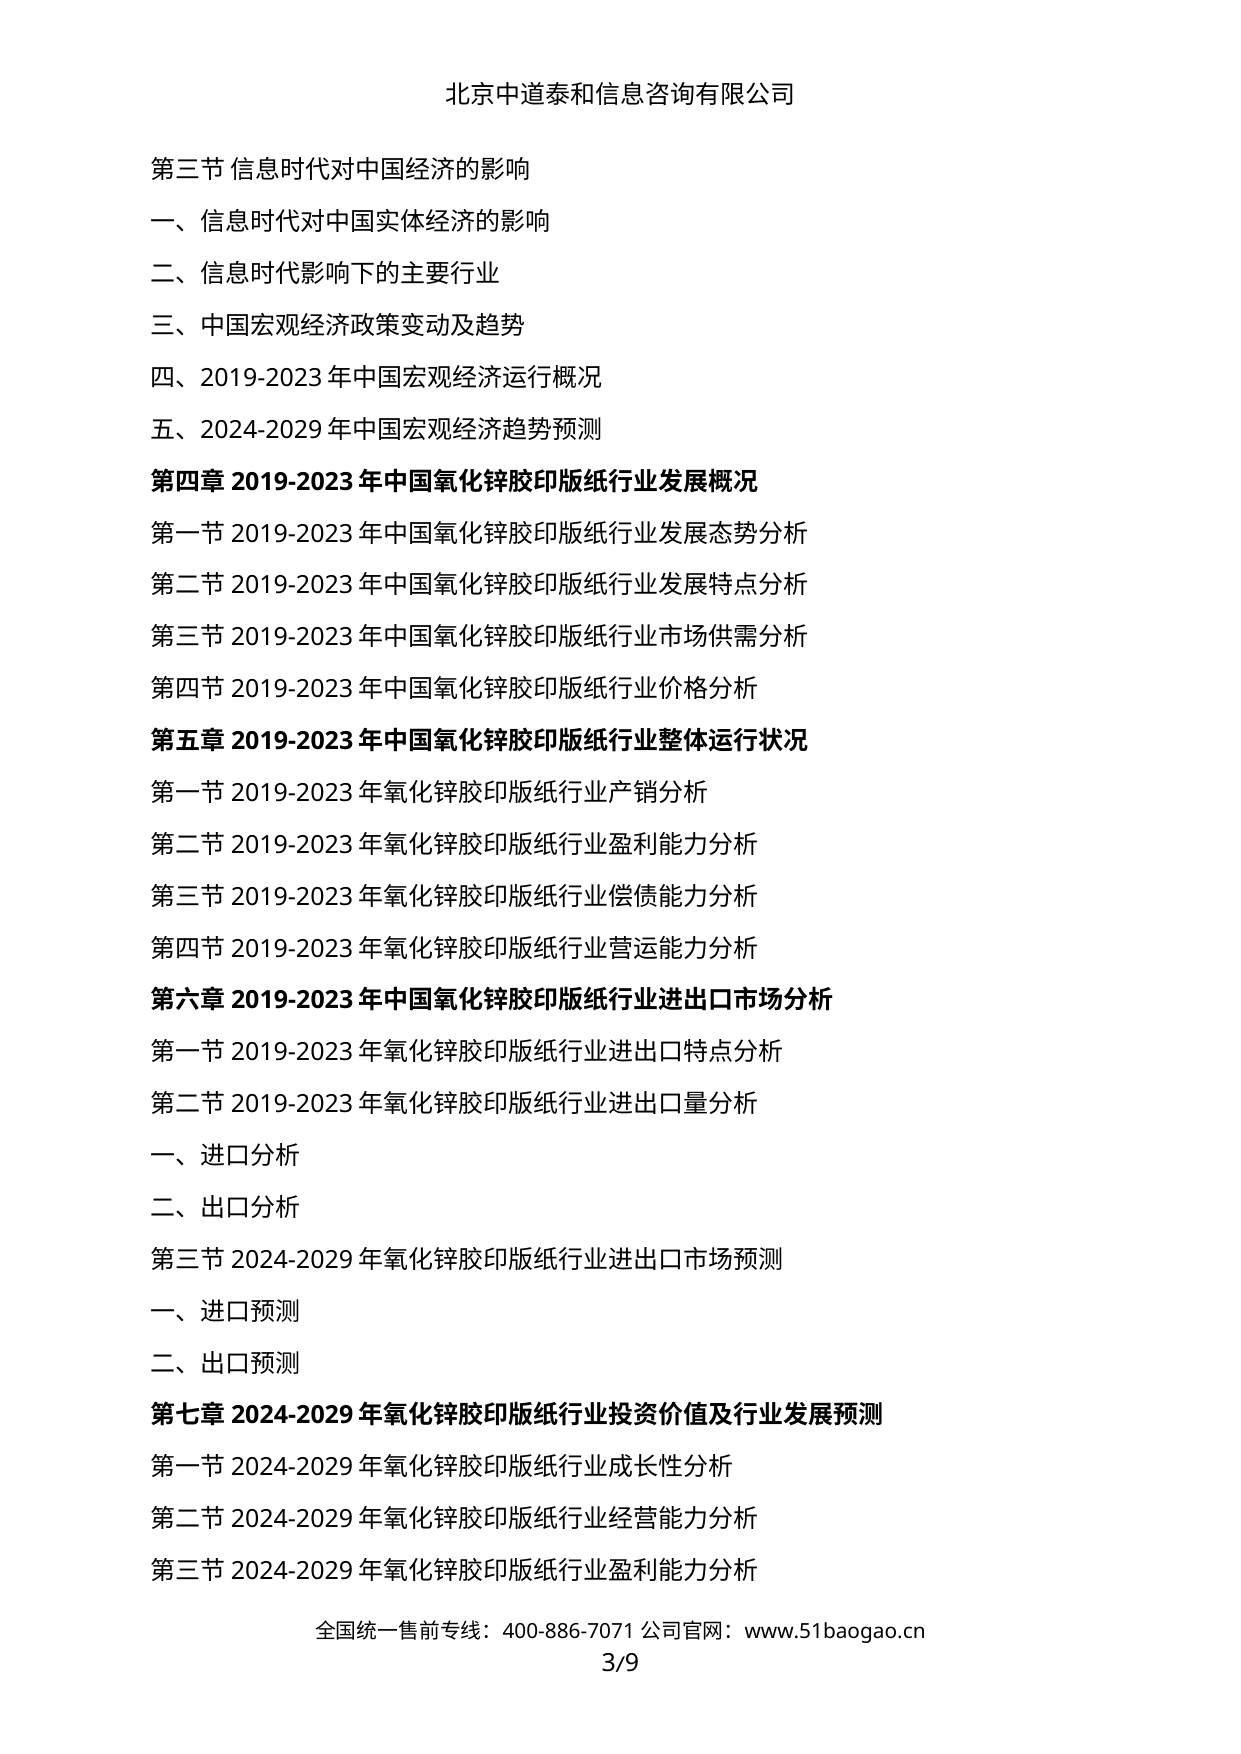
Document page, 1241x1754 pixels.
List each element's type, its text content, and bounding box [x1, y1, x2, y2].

text 二、出口预测 [150, 1343, 1090, 1379]
text 第三节 2024-2029年氧化锌胶印版纸行业盈利能力分析 [150, 1551, 1090, 1587]
text 第二节 2024-2029年氧化锌胶印版纸行业经营能力分析 [150, 1499, 1090, 1535]
text 第二节 2019-2023年氧化锌胶印版纸行业进出口量分析 [150, 1084, 1090, 1120]
text 第六章 2019-2023年中国氧化锌胶印版纸行业进出口市场分析 [150, 980, 1090, 1016]
text 一、进口预测 [150, 1291, 1090, 1327]
text 二、出口分析 [150, 1187, 1090, 1224]
text 第四节 2019-2023年氧化锌胶印版纸行业营运能力分析 [150, 928, 1090, 964]
text 二、信息时代影响下的主要行业 [150, 254, 1090, 290]
text 五、2024-2029年中国宏观经济趋势预测 [150, 409, 1090, 446]
text 第三节 2019-2023年氧化锌胶印版纸行业偿债能力分析 [150, 876, 1090, 912]
text 第二节 2019-2023年中国氧化锌胶印版纸行业发展特点分析 [150, 565, 1090, 601]
text 第一节 2019-2023年中国氧化锌胶印版纸行业发展态势分析 [150, 513, 1090, 549]
text 一、信息时代对中国实体经济的影响 [150, 202, 1090, 238]
text 三、中国宏观经济政策变动及趋势 [150, 306, 1090, 342]
text 第三节 信息时代对中国经济的影响 [150, 150, 1090, 186]
text 第七章 2024-2029年氧化锌胶印版纸行业投资价值及行业发展预测 [150, 1395, 1090, 1431]
text 第一节 2019-2023年氧化锌胶印版纸行业进出口特点分析 [150, 1032, 1090, 1068]
text 第四节 2019-2023年中国氧化锌胶印版纸行业价格分析 [150, 669, 1090, 705]
text 第一节 2024-2029年氧化锌胶印版纸行业成长性分析 [150, 1447, 1090, 1483]
text 第三节 2024-2029年氧化锌胶印版纸行业进出口市场预测 [150, 1239, 1090, 1276]
text 第二节 2019-2023年氧化锌胶印版纸行业盈利能力分析 [150, 824, 1090, 861]
text 第四章 2019-2023年中国氧化锌胶印版纸行业发展概况 [150, 461, 1090, 497]
text 第五章 2019-2023年中国氧化锌胶印版纸行业整体运行状况 [150, 721, 1090, 757]
text 一、进口分析 [150, 1136, 1090, 1172]
text 四、2019-2023年中国宏观经济运行概况 [150, 357, 1090, 394]
text 第一节 2019-2023年氧化锌胶印版纸行业产销分析 [150, 772, 1090, 809]
text 第三节 2019-2023年中国氧化锌胶印版纸行业市场供需分析 [150, 617, 1090, 653]
